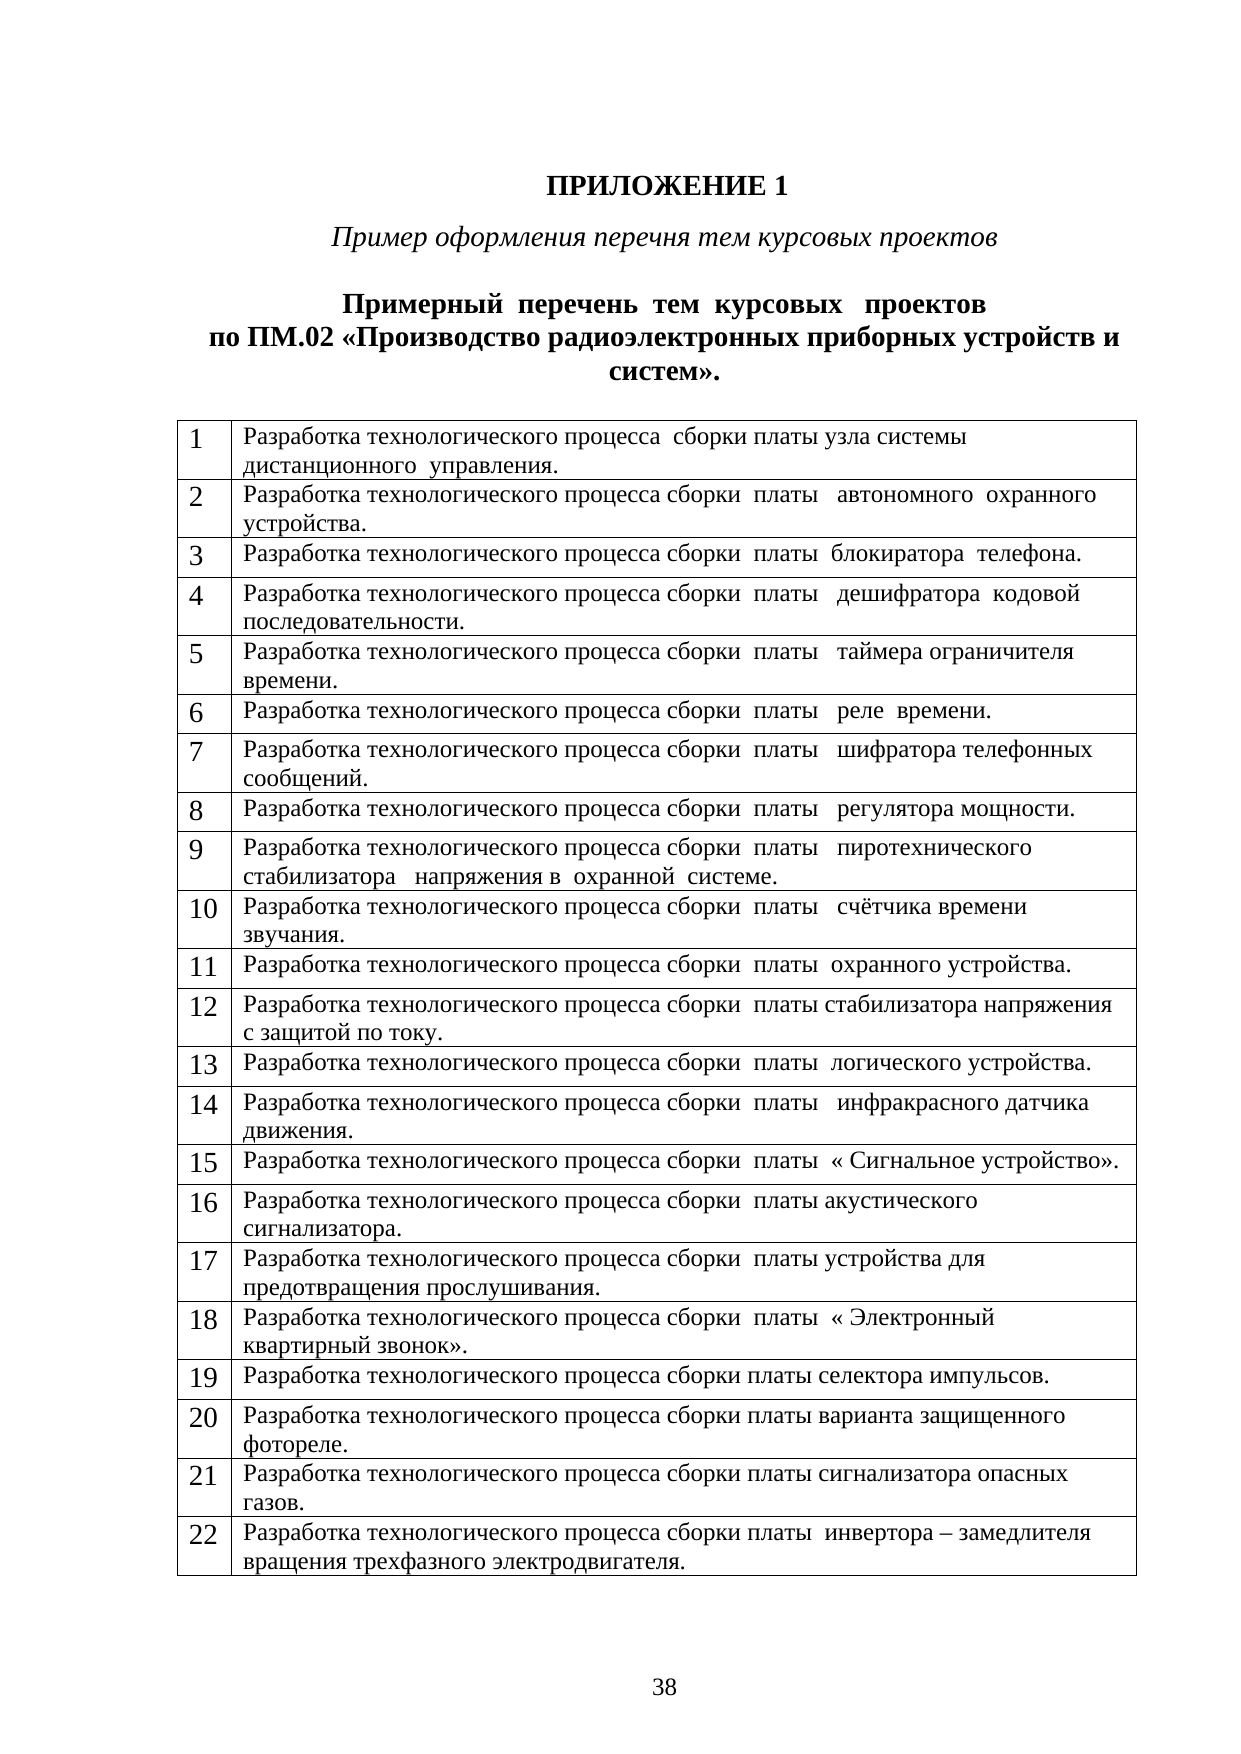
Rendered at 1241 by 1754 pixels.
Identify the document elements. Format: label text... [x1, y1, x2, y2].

table_cell Разработка технологического процесса сборки платы сигнализатора опасных газов. [232, 1459, 1136, 1516]
table_cell 11 [178, 949, 231, 988]
table_cell 17 [178, 1243, 231, 1301]
table_header 1 [178, 421, 231, 478]
table_cell Разработка технологического процесса сборки платы « Электронный квартирный звонок». [232, 1302, 1136, 1359]
table_cell 7 [178, 734, 231, 792]
table_cell Разработка технологического процесса сборки платы пиротехнического стабилизатора напряжения в охранной системе. [232, 832, 1136, 890]
table_cell Разработка технологического процесса сборки платы инфракрасного датчика движения. [232, 1087, 1136, 1144]
table_cell 16 [178, 1185, 231, 1242]
table_cell 8 [178, 793, 231, 831]
table_cell 2 [178, 480, 231, 537]
table_cell 19 [178, 1360, 231, 1399]
table_cell 14 [178, 1087, 231, 1144]
table_cell Разработка технологического процесса сборки платы инвертора – замедлителя вращения трехфазного электродвигателя. [232, 1517, 1136, 1574]
table_cell 21 [178, 1459, 231, 1516]
table_cell 18 [178, 1302, 231, 1359]
table_cell 4 [178, 578, 231, 635]
table_cell Разработка технологического процесса сборки платы акустического сигнализатора. [232, 1185, 1136, 1242]
table_cell Разработка технологического процесса сборки платы автономного охранного устройства. [232, 480, 1136, 537]
text Пример оформления перечня тем курсовых проектов [177, 219, 1152, 252]
table_cell Разработка технологического процесса сборки платы реле времени. [232, 695, 1136, 733]
table_cell 6 [178, 695, 231, 733]
table_cell Разработка технологического процесса сборки платы варианта защищенного фотореле. [232, 1400, 1136, 1457]
table_cell Разработка технологического процесса сборки платы « Сигнальное устройство». [232, 1145, 1136, 1184]
table_cell 10 [178, 891, 231, 948]
text по ПМ.02 «Производство радиоэлектронных приборных устройств и систем». [177, 319, 1152, 386]
table_cell Разработка технологического процесса сборки платы шифратора телефонных сообщений. [232, 734, 1136, 792]
table_cell Разработка технологического процесса сборки платы устройства для предотвращения прослушивания. [232, 1243, 1136, 1301]
table_cell 22 [178, 1517, 231, 1574]
table_cell 9 [178, 832, 231, 890]
table_cell Разработка технологического процесса сборки платы селектора импульсов. [232, 1360, 1136, 1399]
table_cell Разработка технологического процесса сборки платы стабилизатора напряжения с защитой по току. [232, 989, 1136, 1046]
table_cell 12 [178, 989, 231, 1046]
table_cell Разработка технологического процесса сборки платы таймера ограничителя времени. [232, 636, 1136, 694]
table_header Разработка технологического процесса сборки платы узла системы дистанционного управления. [232, 421, 1136, 478]
table_cell Разработка технологического процесса сборки платы счётчика времени звучания. [232, 891, 1136, 948]
table_cell 15 [178, 1145, 231, 1184]
table_cell Разработка технологического процесса сборки платы охранного устройства. [232, 949, 1136, 988]
table_cell 5 [178, 636, 231, 694]
table_cell 3 [178, 538, 231, 577]
table_cell Разработка технологического процесса сборки платы дешифратора кодовой последовательности. [232, 578, 1136, 635]
table_cell Разработка технологического процесса сборки платы регулятора мощности. [232, 793, 1136, 831]
table_cell 20 [178, 1400, 231, 1457]
table_cell Разработка технологического процесса сборки платы блокиратора телефона. [232, 538, 1136, 577]
text ПРИЛОЖЕНИЕ 1 [201, 168, 1128, 202]
table_cell Разработка технологического процесса сборки платы логического устройства. [232, 1047, 1136, 1086]
text Примерный перечень тем курсовых проектов [177, 286, 1152, 319]
table_cell 13 [178, 1047, 231, 1086]
